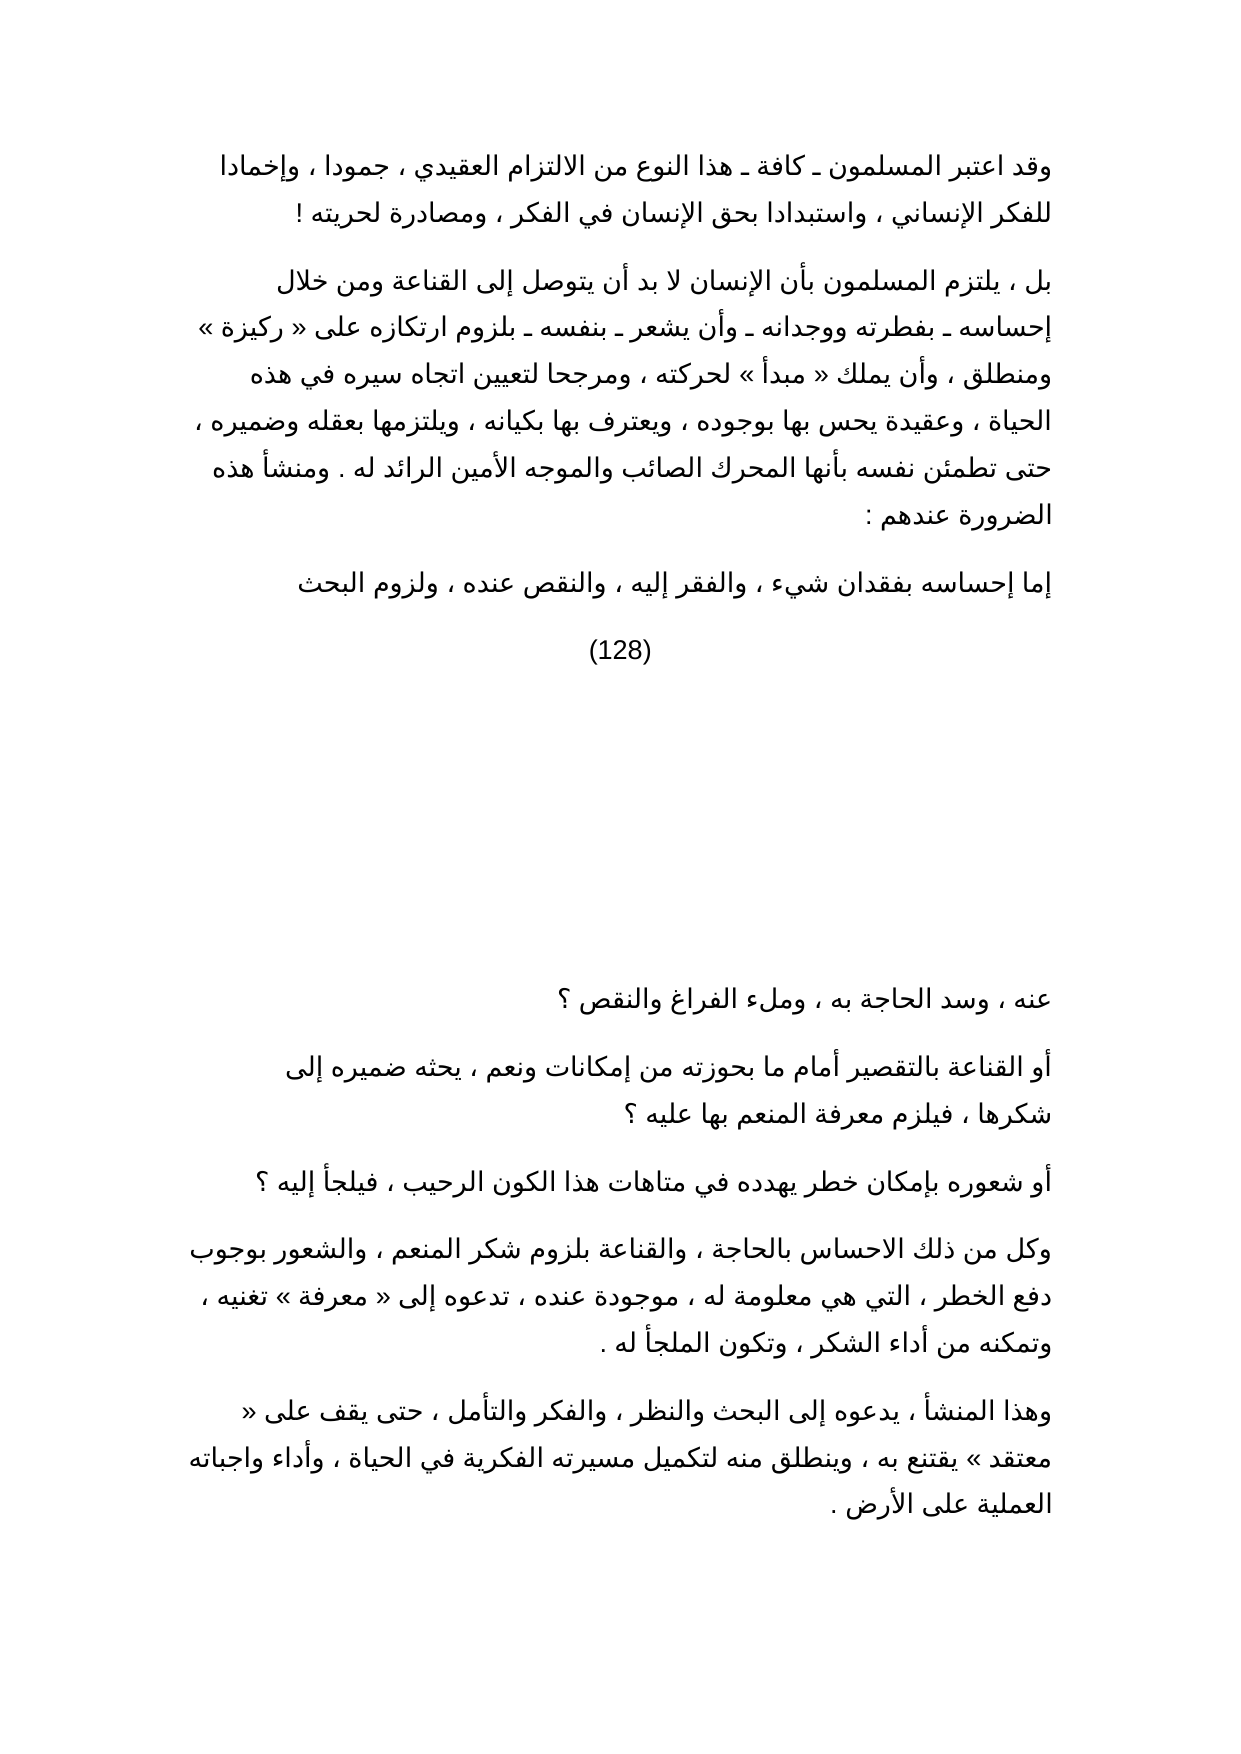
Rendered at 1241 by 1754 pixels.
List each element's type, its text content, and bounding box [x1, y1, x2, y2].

text أو القناعة بالتقصير أمام ما بحوزته من إمكانات ونعم ، يحثه ضميره إلى شكرها ، فيلزم معرفة المنعم بها عليه ؟ [187, 1051, 1053, 1129]
text أو شعوره بإمكان خطر يهدده في متاهات هذا الكون الرحيب ، فيلجأ إليه ؟ [187, 1166, 1053, 1197]
text عنه ، وسد الحاجة به ، وملء الفراغ والنقص ؟ [187, 983, 1053, 1014]
text (128) [187, 634, 1053, 666]
text وقد اعتبر المسلمون ـ كافة ـ هذا النوع من الالتزام العقيدي ، جمودا ، وإخمادا للفكر الإنساني ، واستبدادا بحق الإنسان في الفكر ، ومصادرة لحريته ! [187, 150, 1053, 228]
text وهذا المنشأ ، يدعوه إلى البحث والنظر ، والفكر والتأمل ، حتى يقف على « معتقد » يقتنع به ، وينطلق منه لتكميل مسيرته الفكرية في الحياة ، وأداء واجباته العملية على الأرض . [187, 1395, 1053, 1520]
text بل ، يلتزم المسلمون بأن الإنسان لا بد أن يتوصل إلى القناعة ومن خلال إحساسه ـ بفطرته ووجدانه ـ وأن يشعر ـ بنفسه ـ بلزوم ارتكازه على « ركيزة » ومنطلق ، وأن يملك « مبدأ » لحركته ، ومرجحا لتعيين اتجاه سيره في هذه الحياة ، وعقيدة يحس بها بوجوده ، ويعترف بها بكيانه ، ويلتزمها بعقله وضميره ، حتى تطمئن نفسه بأنها المحرك الصائب والموجه الأمين الرائد له . ومنشأ هذه الضرورة عندهم : [187, 264, 1053, 530]
text وكل من ذلك الاحساس بالحاجة ، والقناعة بلزوم شكر المنعم ، والشعور بوجوب دفع الخطر ، التي هي معلومة له ، موجودة عنده ، تدعوه إلى « معرفة » تغنيه ، وتمكنه من أداء الشكر ، وتكون الملجأ له . [187, 1233, 1053, 1358]
text إما إحساسه بفقدان شيء ، والفقر إليه ، والنقص عنده ، ولزوم البحث [187, 567, 1053, 598]
